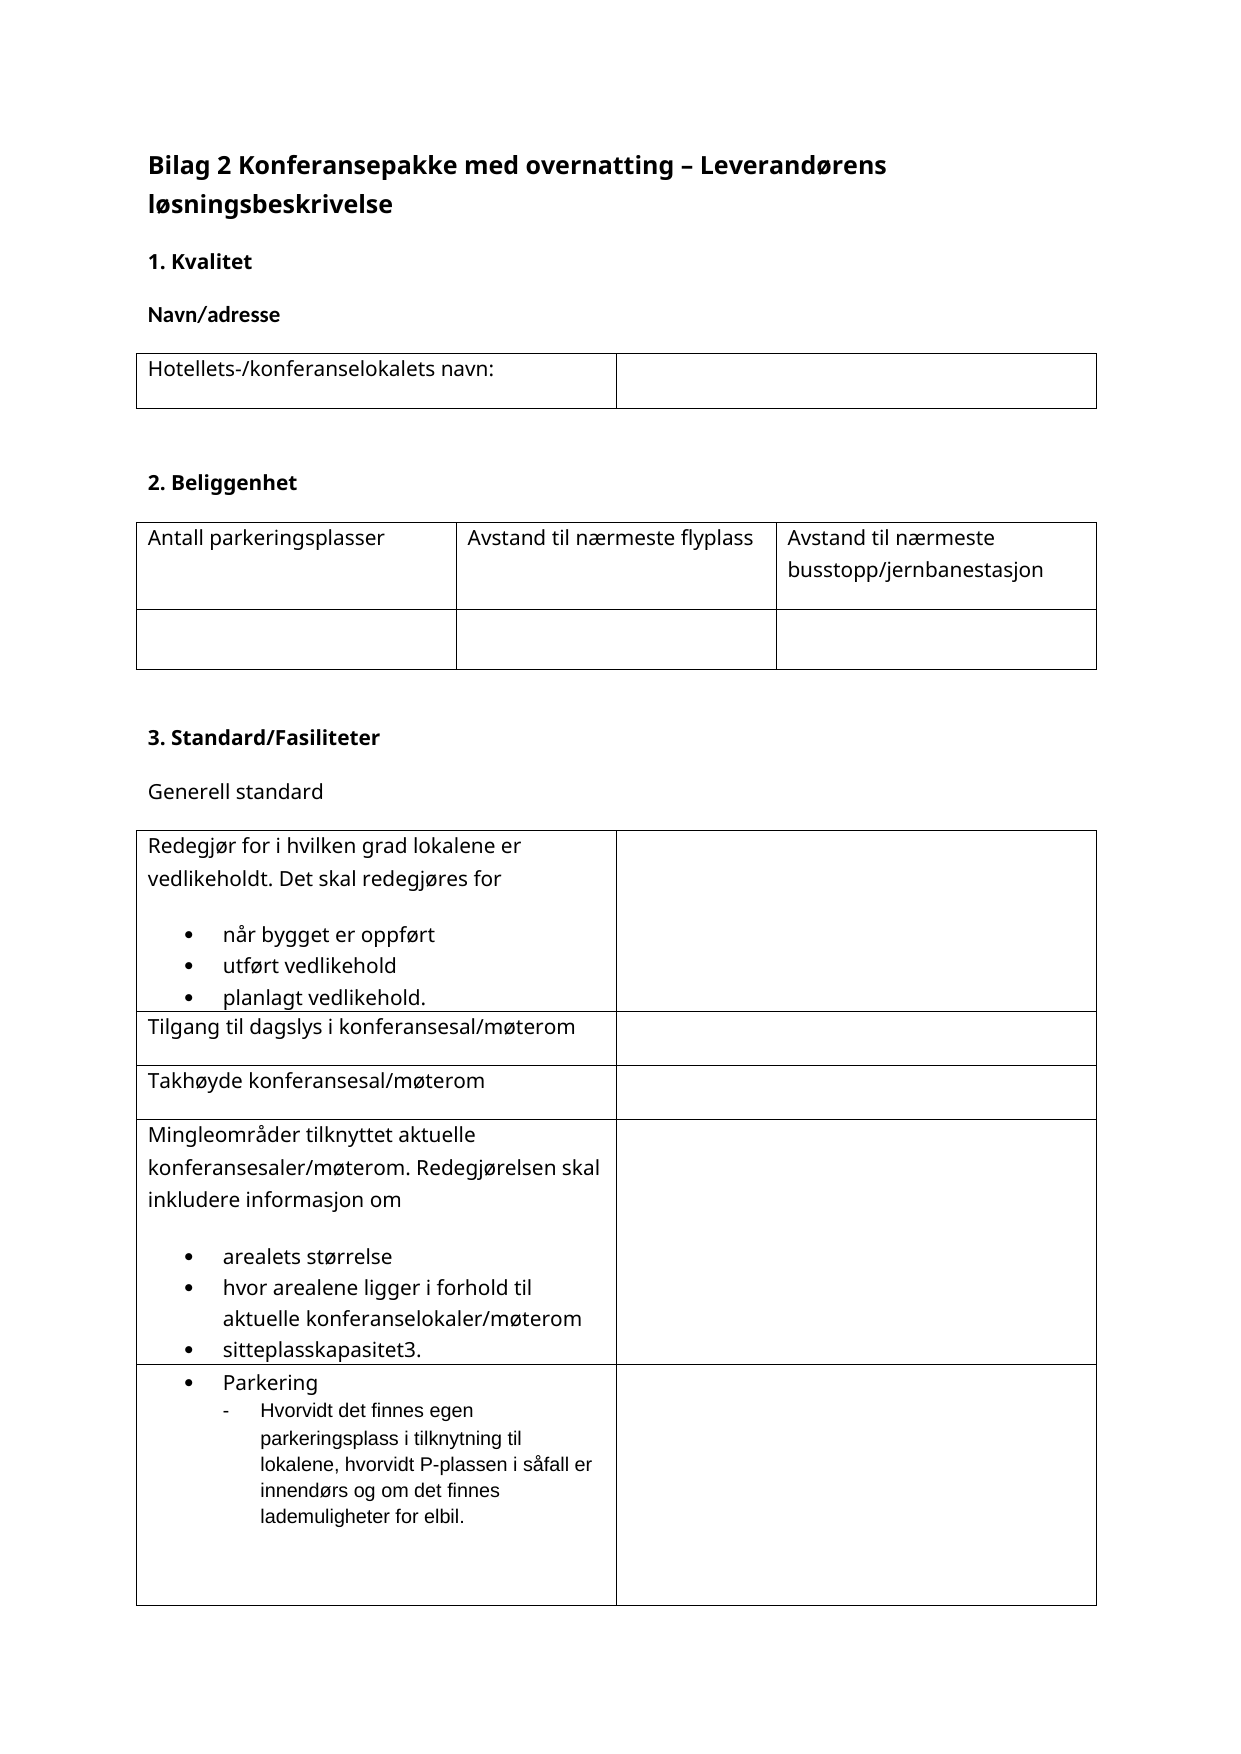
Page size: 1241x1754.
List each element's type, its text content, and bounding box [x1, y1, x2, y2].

table_header Avstand til nærmeste busstopp/jernbanestasjon [777, 523, 1096, 609]
table_cell [617, 1012, 1096, 1065]
table_header [617, 354, 1096, 407]
table_cell [617, 1365, 1096, 1604]
table_header Hotellets-/konferanselokalets navn: [137, 354, 616, 407]
table_header Avstand til nærmeste flyplass [457, 523, 776, 609]
text Bilag 2 Konferansepakke med overnatting – Leverandørens løsningsbeskrivelse [148, 148, 1093, 221]
table_cell Parkering Hvorvidt det finnes egen parkeringsplass i tilknytning til lokalene, hvorvidt P-plassen i såfall er innendørs og om det finnes lademuligheter for elbil. [137, 1365, 616, 1604]
table_header [617, 831, 1096, 1011]
table_cell [617, 1066, 1096, 1119]
text Navn/adresse [148, 300, 1093, 328]
table_cell [457, 610, 776, 669]
table_header Redegjør for i hvilken grad lokalene er vedlikeholdt. Det skal redegjøres for når bygget er oppført utført vedlikehold planlagt vedlikehold. [137, 831, 616, 1011]
table_header Antall parkeringsplasser [137, 523, 456, 609]
table_cell [137, 610, 456, 669]
text 1. Kvalitet [148, 247, 1093, 275]
table_cell Tilgang til dagslys i konferansesal/møterom [137, 1012, 616, 1065]
table_cell [617, 1120, 1096, 1364]
table_cell Takhøyde konferansesal/møterom [137, 1066, 616, 1119]
table_cell [777, 610, 1096, 669]
text 3. Standard/Fasiliteter [148, 723, 1093, 752]
table_cell Mingleområder tilknyttet aktuelle konferansesaler/møterom. Redegjørelsen skal inkludere informasjon om arealets størrelse hvor arealene ligger i forhold til aktuelle konferanselokaler/møterom sitteplasskapasitet3. [137, 1120, 616, 1364]
text Generell standard [148, 777, 1093, 805]
text 2. Beliggenhet [148, 468, 1093, 497]
